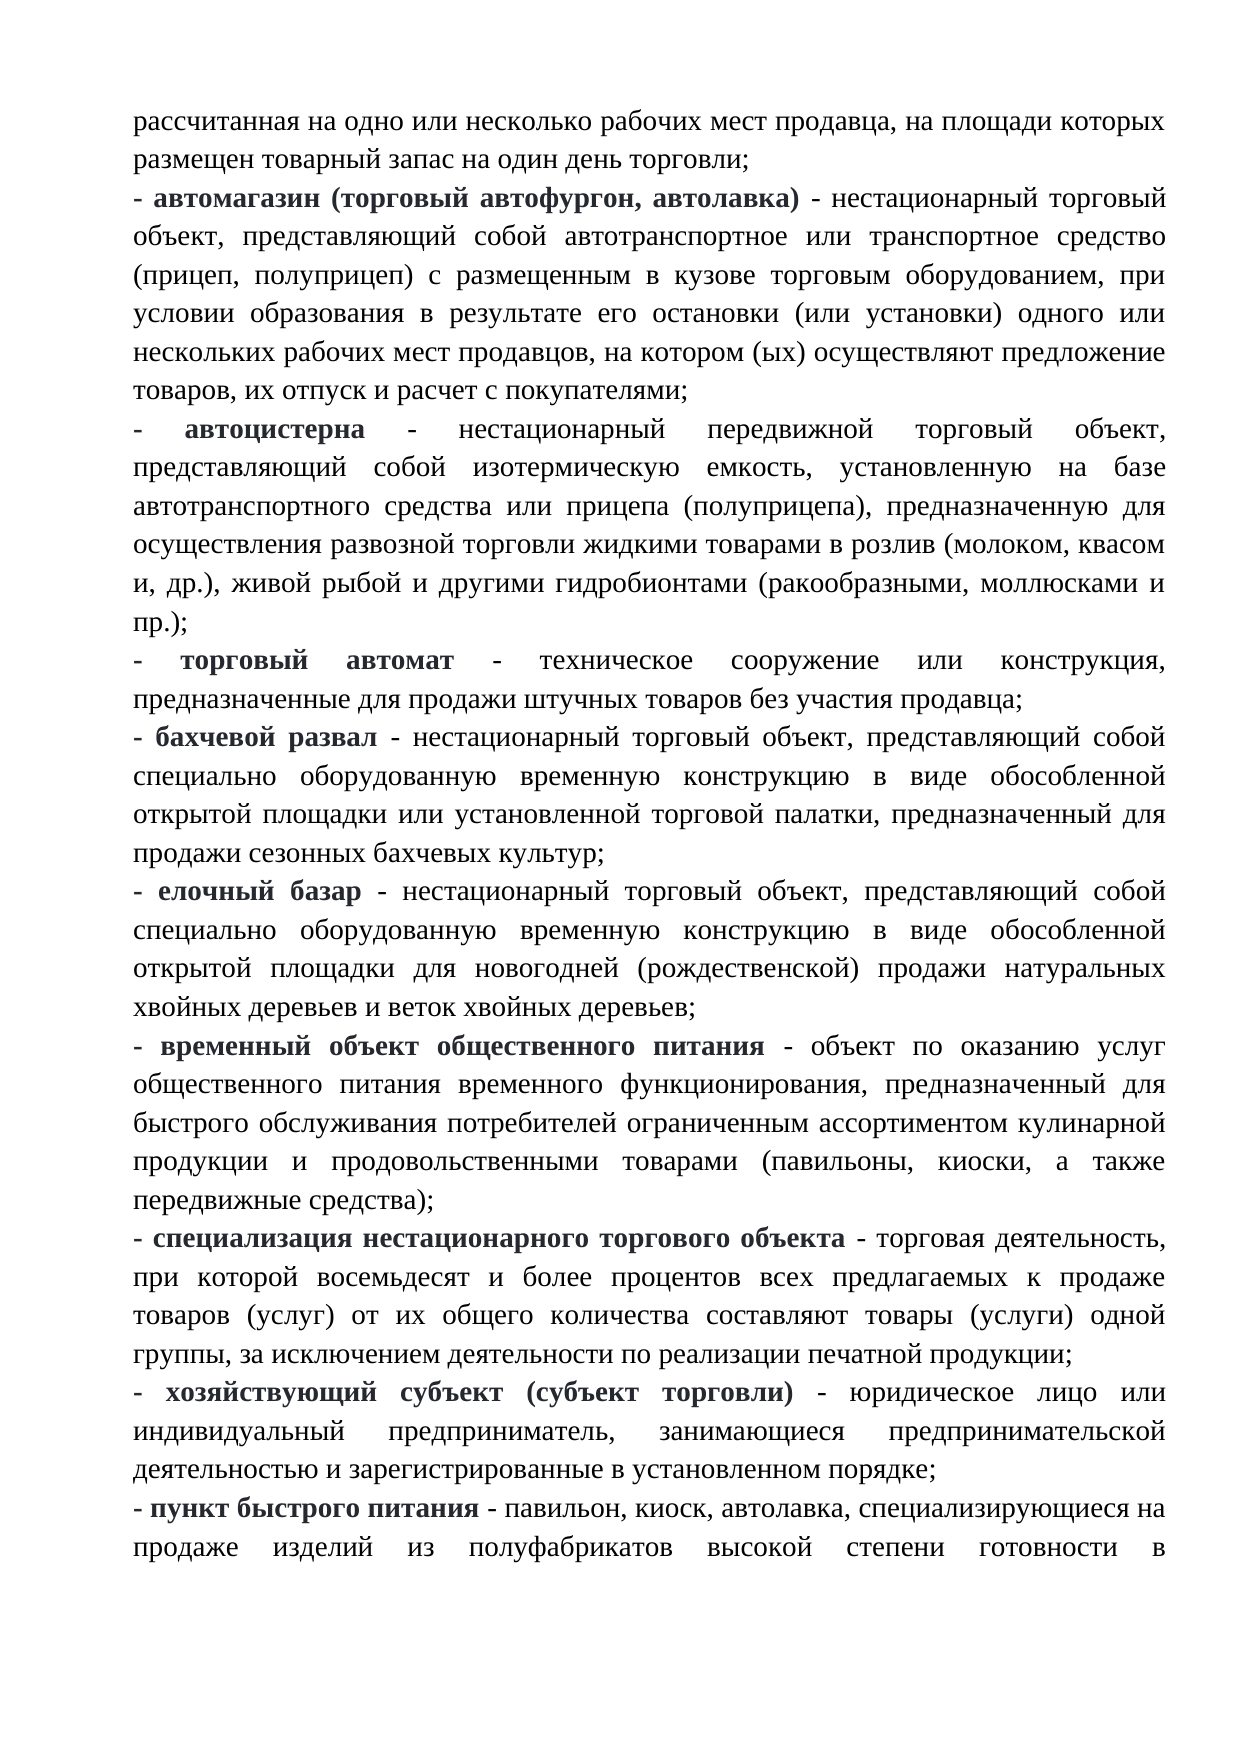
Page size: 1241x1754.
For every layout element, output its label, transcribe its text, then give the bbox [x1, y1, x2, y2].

text - временный объект общественного питания - объект по оказанию услуг общественного питания временного функционирования, предназначенный для быстрого обслуживания потребителей ограниченным ассортиментом кулинарной продукции и продовольственными товарами (павильоны, киоски, а также передвижные средства); [133, 1028, 1167, 1215]
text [133, 1490, 1167, 1562]
text - бахчевой развал - нестационарный торговый объект, представляющий собой специально оборудованную временную конструкцию в виде обособленной открытой площадки или установленной торговой палатки, предназначенный для продажи сезонных бахчевых культур; [133, 719, 1167, 868]
text - елочный базар - нестационарный торговый объект, представляющий собой специально оборудованную временную конструкцию в виде обособленной открытой площадки для новогодней (рождественской) продажи натуральных хвойных деревьев и веток хвойных деревьев; [133, 873, 1167, 1023]
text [133, 103, 1167, 175]
text - хозяйствующий субъект (субъект торговли) - юридическое лицо или индивидуальный предприниматель, занимающиеся предпринимательской деятельностью и зарегистрированные в установленном порядке; [133, 1374, 1167, 1485]
text - автоцистерна - нестационарный передвижной торговый объект, представляющий собой изотермическую емкость, установленную на базе автотранспортного средства или прицепа (полуприцепа), предназначенную для осуществления развозной торговли жидкими товарами в розлив (молоком, квасом и, др.), живой рыбой и другими гидробионтами (ракообразными, моллюсками и пр.); [133, 411, 1167, 637]
text - специализация нестационарного торгового объекта - торговая деятельность, при которой восемьдесят и более процентов всех предлагаемых к продаже товаров (услуг) от их общего количества составляют товары (услуги) одной группы, за исключением деятельности по реализации печатной продукции; [133, 1220, 1167, 1369]
text - автомагазин (торговый автофургон, автолавка) - нестационарный торговый объект, представляющий собой автотранспортное или транспортное средство (прицеп, полуприцеп) с размещенным в кузове торговым оборудованием, при условии образования в результате его остановки (или установки) одного или нескольких рабочих мест продавцов, на котором (ых) осуществляют предложение товаров, их отпуск и расчет с покупателями; [133, 180, 1167, 406]
text - торговый автомат - техническое сооружение или конструкция, предназначенные для продажи штучных товаров без участия продавца; [133, 642, 1167, 714]
